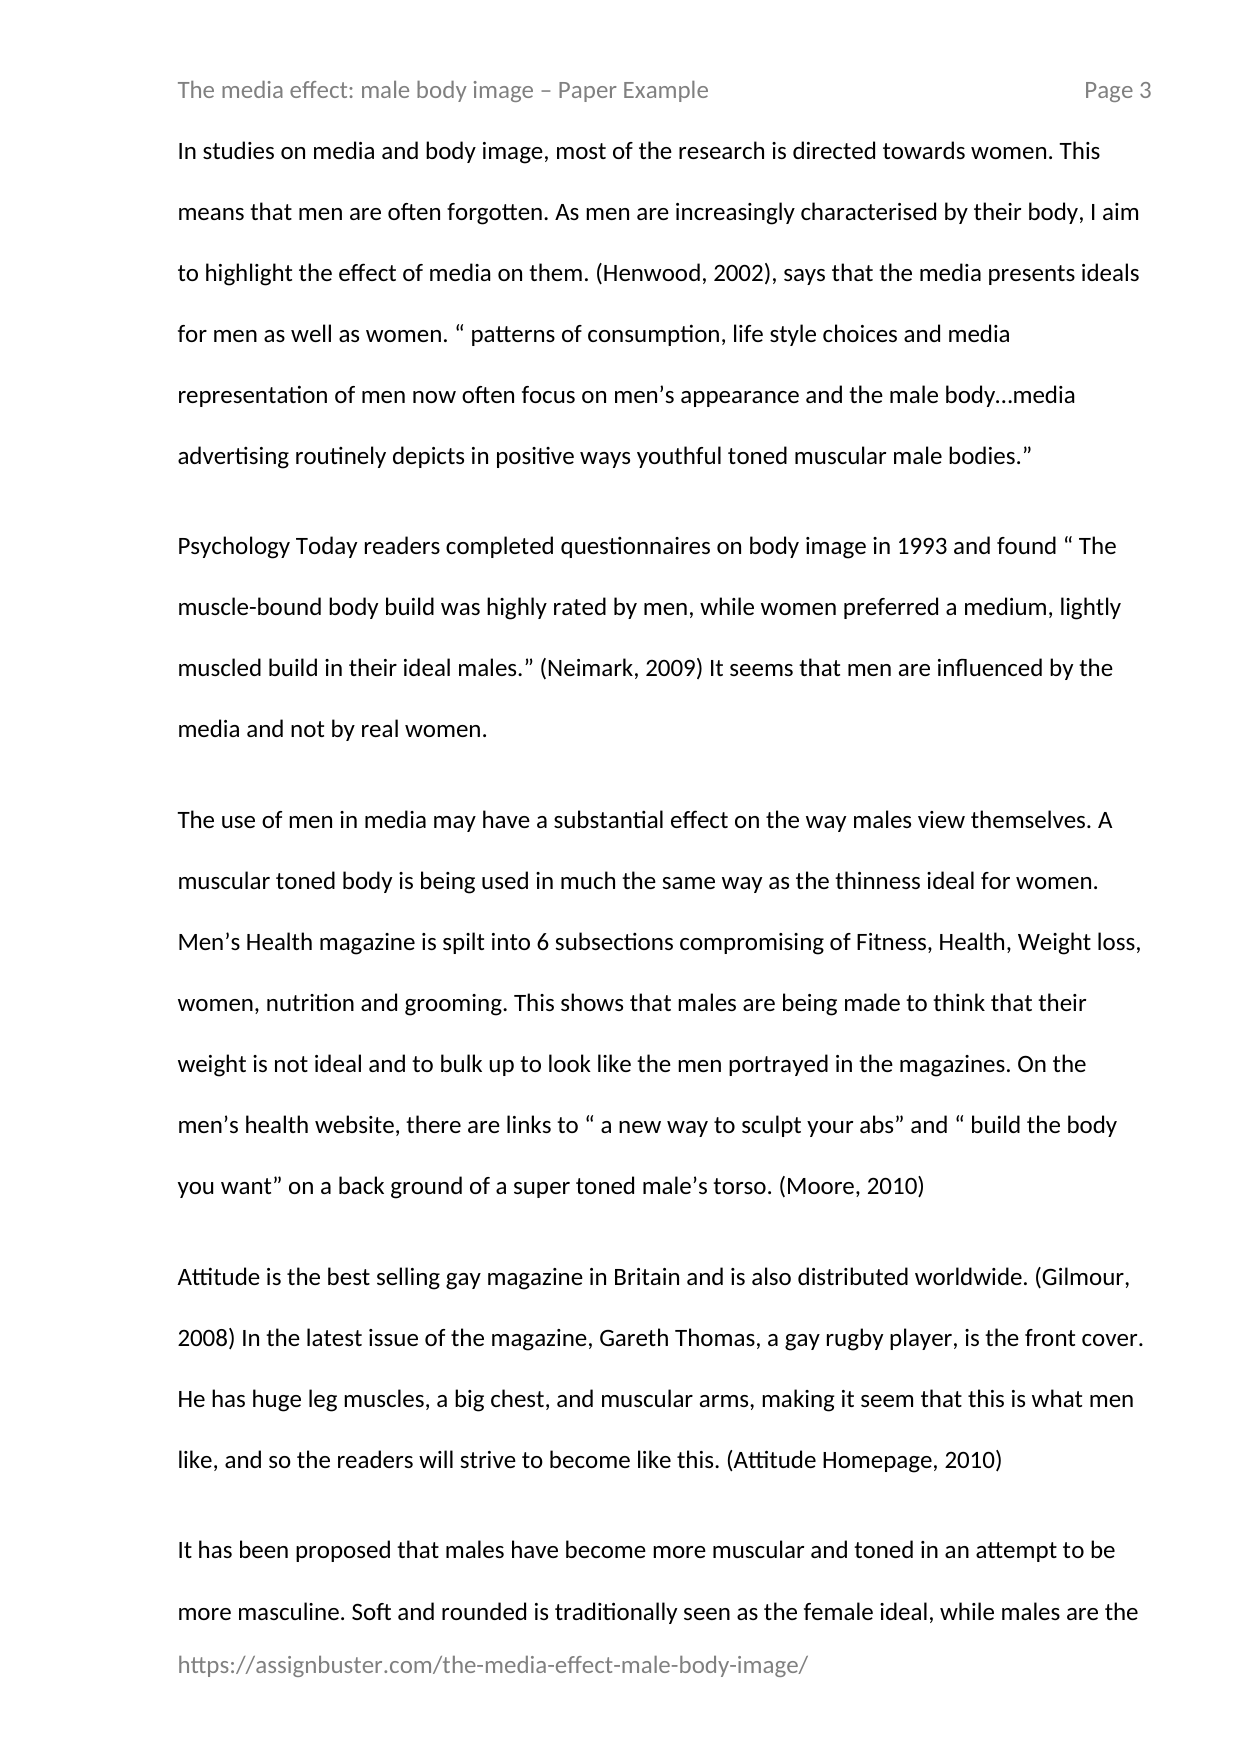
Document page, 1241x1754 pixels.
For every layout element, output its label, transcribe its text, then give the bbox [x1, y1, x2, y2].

text The use of men in media may have a substantial effect on the way males view themselves. A muscular toned body is being used in much the same way as the thinness ideal for women. Men’s Health magazine is spilt into 6 subsections compromising of Fitness, Health, Weight loss, women, nutrition and grooming. This shows that males are being made to think that their weight is not ideal and to bulk up to look like the men portrayed in the magazines. On the men’s health website, there are links to “ a new way to sculpt your abs” and “ build the body you want” on a back ground of a super toned male’s torso. (Moore, 2010) [177, 804, 1152, 1201]
text Psychology Today readers completed questionnaires on body image in 1993 and found “ The muscle-bound body build was highly rated by men, while women preferred a medium, lightly muscled build in their ideal males.” (Neimark, 2009) It seems that men are influenced by the media and not by real women. [177, 531, 1152, 744]
text In studies on media and body image, most of the research is directed towards women. This means that men are often forgotten. As men are increasingly characterised by their body, I aim to highlight the effect of media on them. (Henwood, 2002), says that the media presents ideals for men as well as women. “ patterns of consumption, life style choices and media representation of men now often focus on men’s appearance and the male body…media advertising routinely depicts in positive ways youthful toned muscular male bodies.” [177, 135, 1152, 471]
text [177, 1534, 1152, 1626]
text Attitude is the best selling gay magazine in Britain and is also distributed worldwide. (Gilmour, 2008) In the latest issue of the magazine, Gareth Thomas, a gay rugby player, is the front cover. He has huge leg muscles, a big chest, and muscular arms, making it seem that this is what men like, and so the readers will strive to become like this. (Attitude Homepage, 2010) [177, 1261, 1152, 1474]
